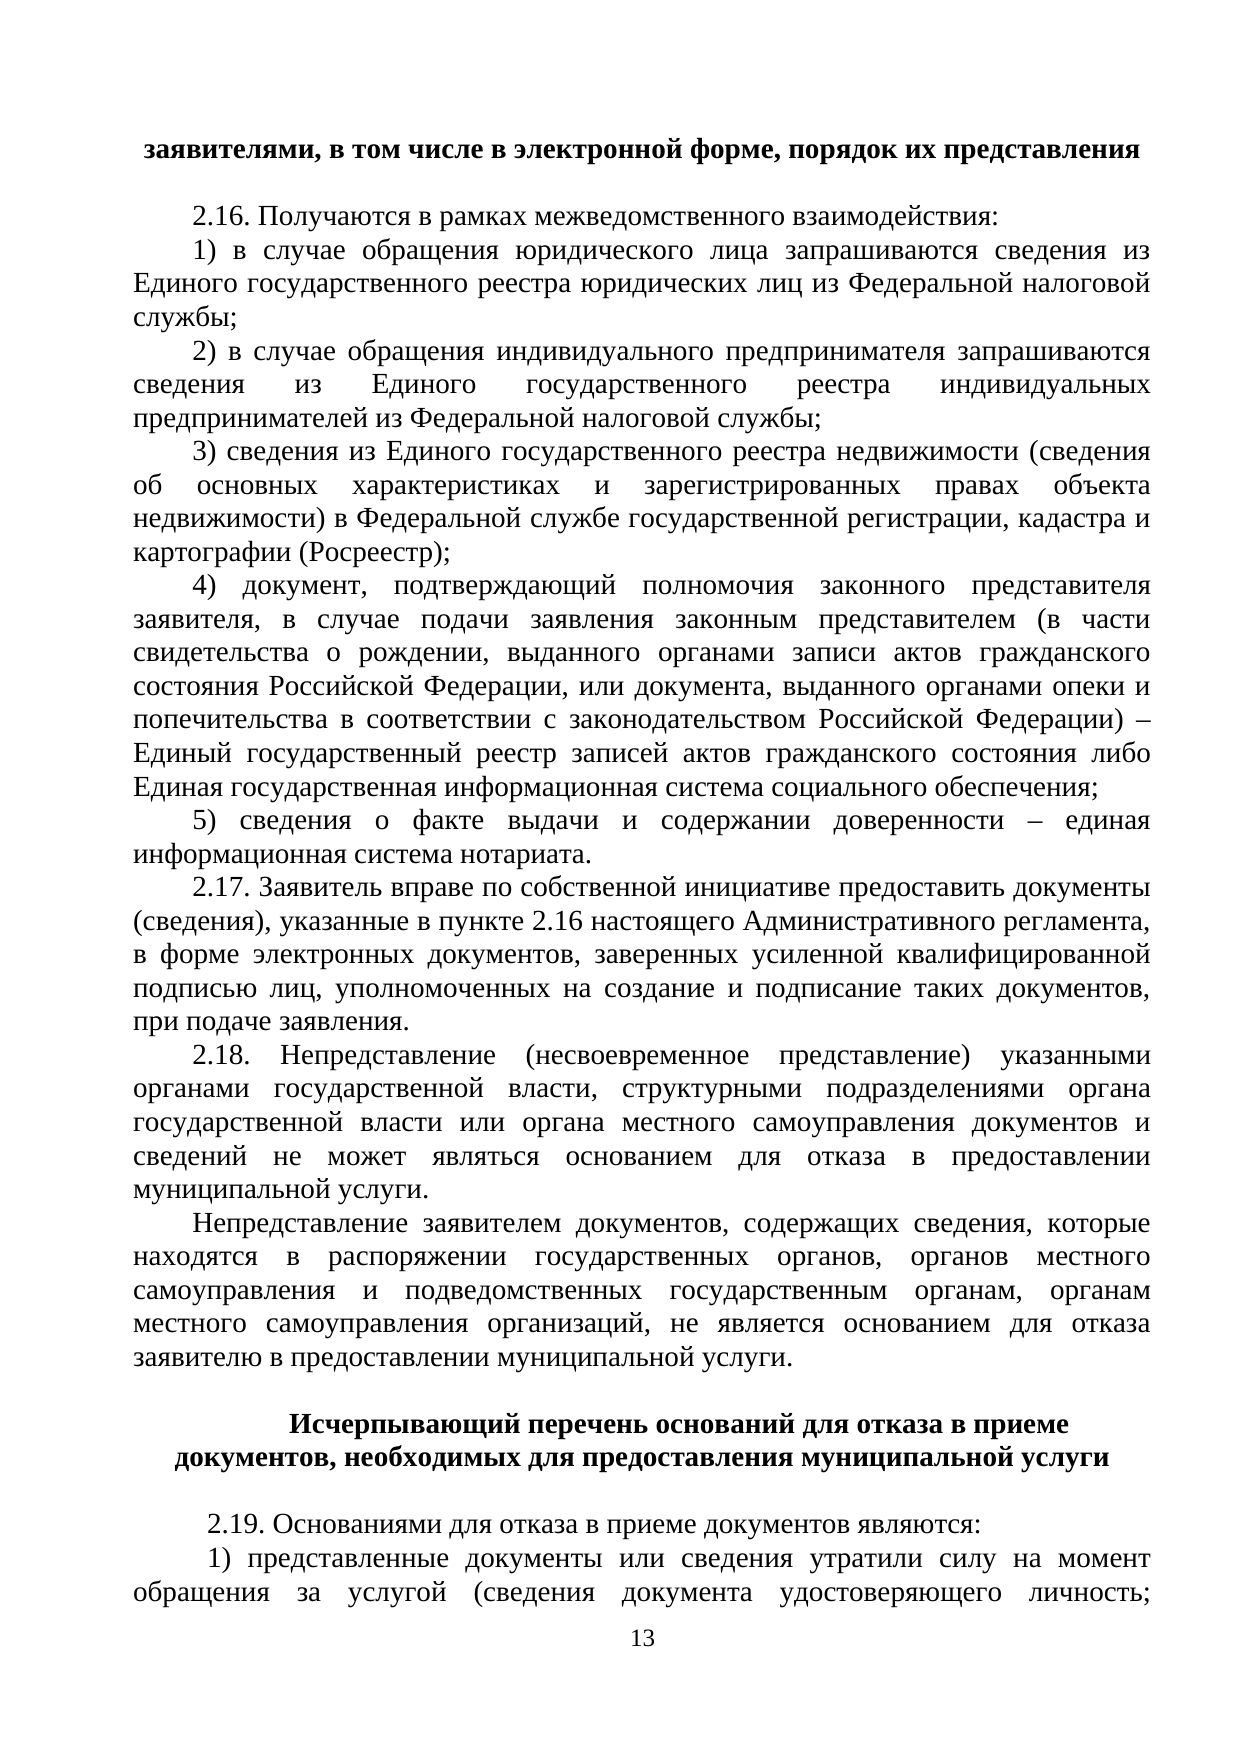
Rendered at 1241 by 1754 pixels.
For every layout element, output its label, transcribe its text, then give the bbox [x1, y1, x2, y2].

text 3) сведения из Единого государственного реестра недвижимости (сведения об основных характеристиках и зарегистрированных правах объекта недвижимости) в Федеральной службе государственной регистрации, кадастра и картографии (Росреестр); [133, 433, 1152, 567]
text Непредставление заявителем документов, содержащих сведения, которые находятся в распоряжении государственных органов, органов местного самоуправления и подведомственных государственным органам, органам местного самоуправления организаций, не является основанием для отказа заявителю в предоставлении муниципальной услуги. [133, 1205, 1152, 1372]
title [133, 131, 1152, 165]
text 2.16. Получаются в рамках межведомственного взаимодействия: [133, 198, 1152, 232]
text 2.18. Непредставление (несвоевременное представление) указанными органами государственной власти, структурными подразделениями органа государственной власти или органа местного самоуправления документов и сведений не может являться основанием для отказа в предоставлении муниципальной услуги. [133, 1037, 1152, 1205]
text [133, 1540, 1152, 1607]
text 2.17. Заявитель вправе по собственной инициативе предоставить документы (сведения), указанные в пункте 2.16 настоящего Административного регламента, в форме электронных документов, заверенных усиленной квалифицированной подписью лиц, уполномоченных на создание и подписание таких документов, при подаче заявления. [133, 869, 1152, 1037]
text Исчерпывающий перечень оснований для отказа в приеме документов, необходимых для предоставления муниципальной услуги [133, 1406, 1152, 1473]
text 4) документ, подтверждающий полномочия законного представителя заявителя, в случае подачи заявления законным представителем (в части свидетельства о рождении, выданного органами записи актов гражданского состояния Российской Федерации, или документа, выданного органами опеки и попечительства в соответствии с законодательством Российской Федерации) – Единый государственный реестр записей актов гражданского состояния либо Единая государственная информационная система социального обеспечения; [133, 567, 1152, 802]
text 2) в случае обращения индивидуального предпринимателя запрашиваются сведения из Единого государственного реестра индивидуальных предпринимателей из Федеральной налоговой службы; [133, 333, 1152, 433]
text 2.19. Основаниями для отказа в приеме документов являются: [133, 1507, 1152, 1540]
text 1) в случае обращения юридического лица запрашиваются сведения из Единого государственного реестра юридических лиц из Федеральной налоговой службы; [133, 232, 1152, 333]
text 5) сведения о факте выдачи и содержании доверенности – единая информационная система нотариата. [133, 802, 1152, 869]
